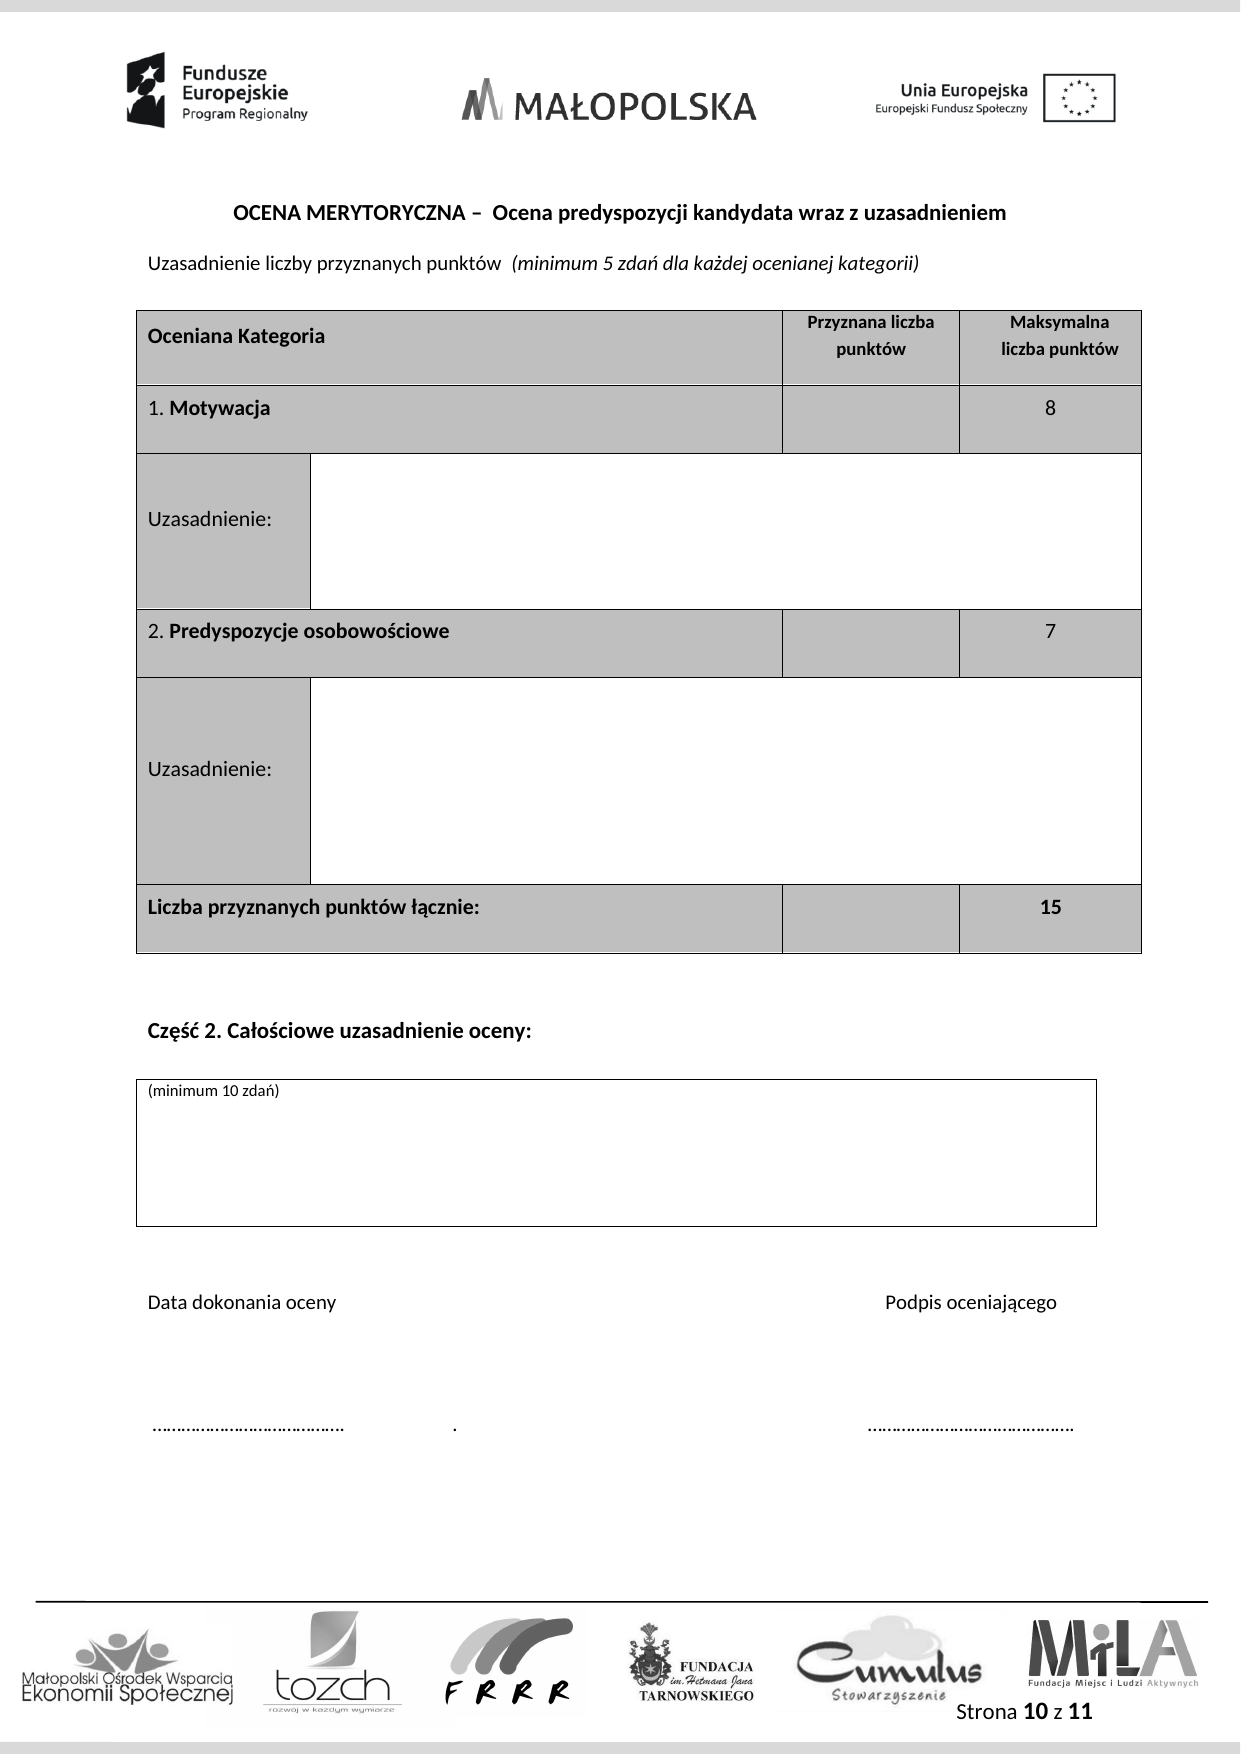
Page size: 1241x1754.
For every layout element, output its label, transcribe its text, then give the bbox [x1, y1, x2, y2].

text …………………………………. . ……………………………………. [148, 1411, 1093, 1437]
table_cell 2. Predyspozycje osobowościowe [137, 610, 782, 677]
text Data dokonania oceny Podpis oceniającego [148, 1289, 1093, 1315]
table_cell [783, 885, 959, 952]
table_cell Liczba przyznanych punktów łącznie: [137, 885, 782, 952]
text Uzasadnienie liczby przyznanych punktów (minimum 5 zdań dla każdej ocenianej kategorii) [148, 251, 1093, 276]
table_cell [311, 678, 1141, 884]
table_cell [783, 386, 959, 453]
text Część 2. Całościowe uzasadnienie oceny: [148, 1016, 1093, 1044]
table_cell [783, 610, 959, 677]
picture [851, 42, 1131, 155]
text OCENA MERYTORYCZNA – Ocena predyspozycji kandydata wraz z uzasadnieniem [148, 198, 1093, 226]
table_cell 8 [960, 386, 1141, 453]
table_header Maksymalna liczba punktów [960, 311, 1141, 384]
picture [108, 32, 331, 146]
table_header Przyznana liczba punktów [783, 311, 959, 384]
table_cell Uzasadnienie: [137, 454, 310, 608]
table_cell [311, 454, 1141, 608]
table_cell 7 [960, 610, 1141, 677]
table_header (minimum 10 zdań) [137, 1080, 1096, 1226]
table_cell 15 [960, 885, 1141, 952]
table_cell Uzasadnienie: [137, 678, 310, 884]
table_cell 1. Motywacja [137, 386, 782, 453]
table_header Oceniana Kategoria [137, 311, 782, 384]
